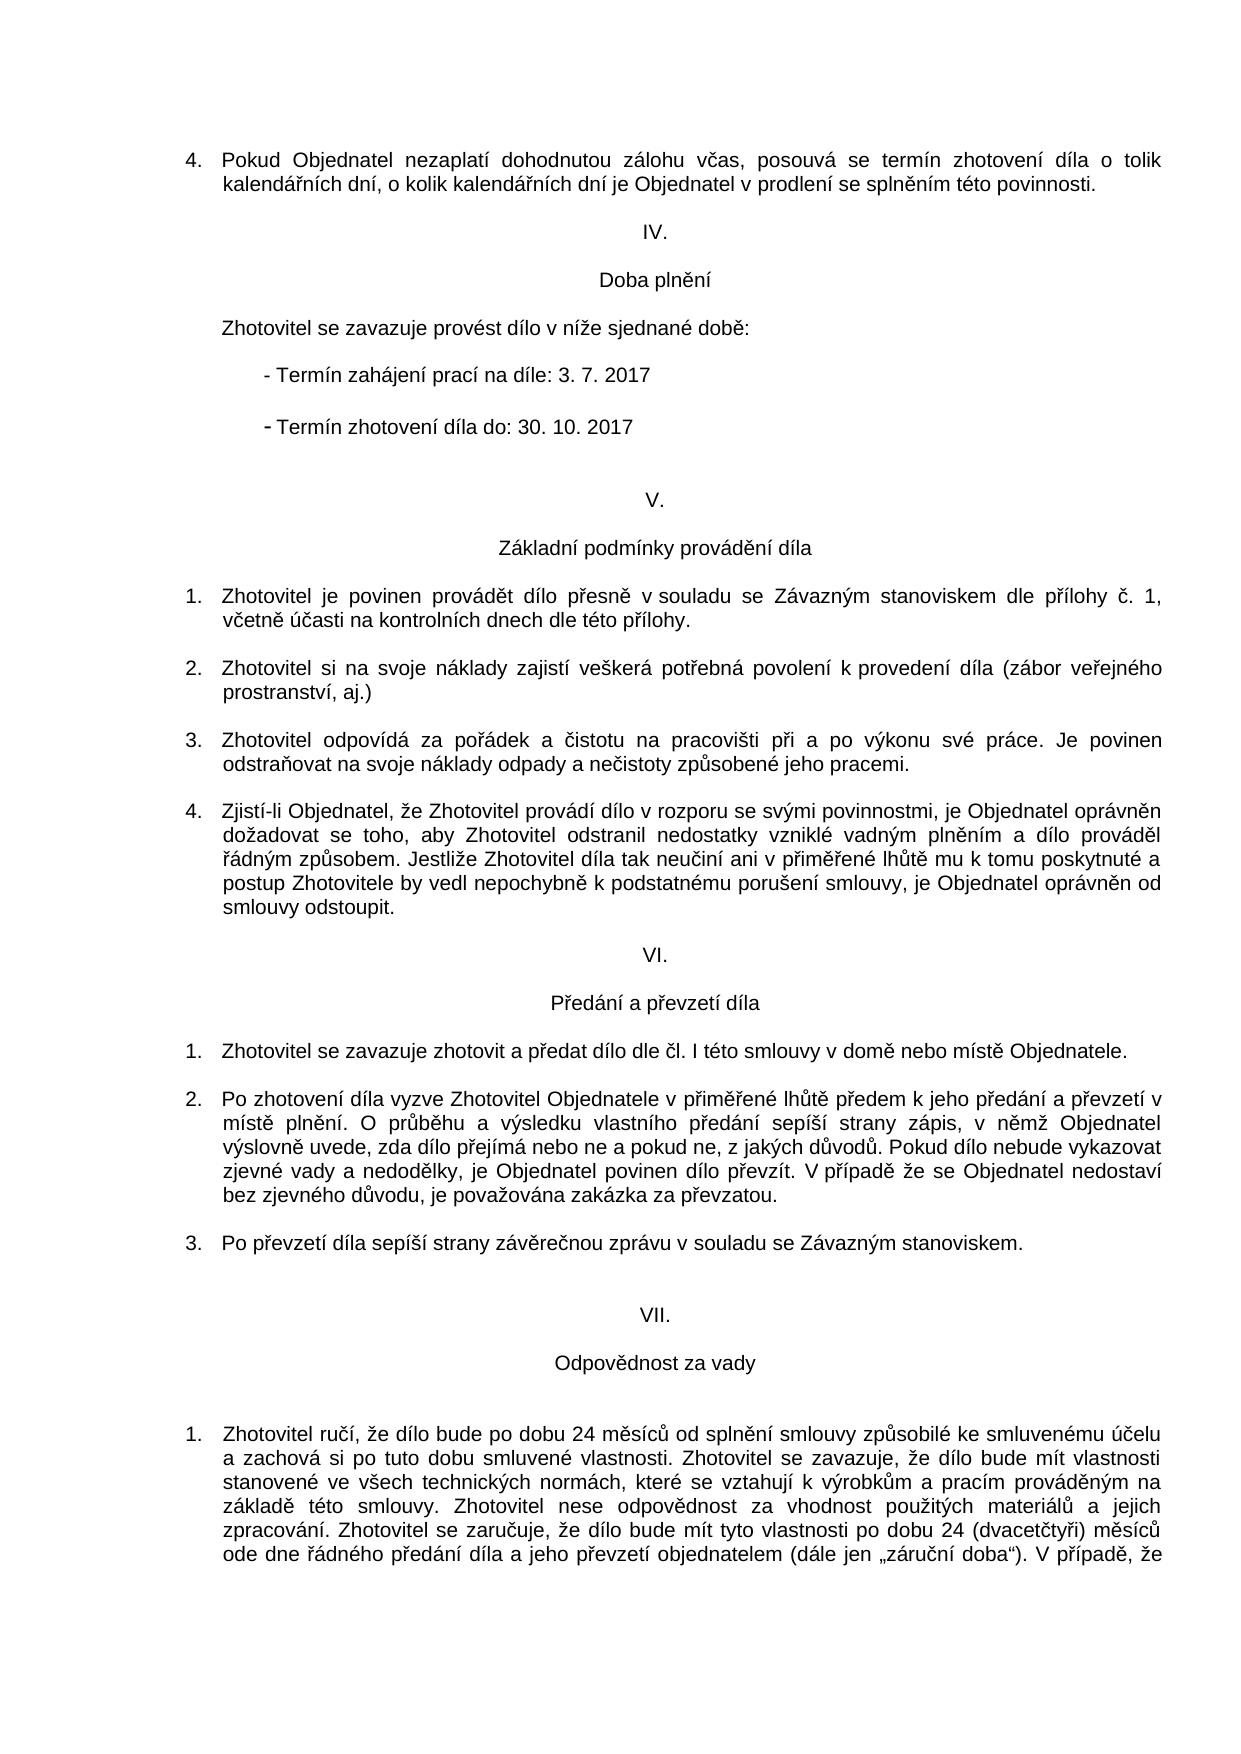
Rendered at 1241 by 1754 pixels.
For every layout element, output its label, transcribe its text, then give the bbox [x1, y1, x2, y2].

text Zhotovitel se zavazuje provést dílo v níže sjednané době: [148, 315, 1162, 339]
list Po zhotovení díla vyzve Zhotovitel Objednatele v přiměřené lhůtě předem k jeho předání a převzetí v místě plnění. O průběhu a výsledku vlastního předání sepíší strany zápis, v němž Objednatel výslovně uvede, zda dílo přejímá nebo ne a pokud ne, z jakých důvodů. Pokud dílo nebude vykazovat zjevné vady a nedodělky, je Objednatel povinen dílo převzít. V případě že se Objednatel nedostaví bez zjevného důvodu, je považována zakázka za převzatou. [185, 1087, 1162, 1207]
list Po převzetí díla sepíší strany závěrečnou zprávu v souladu se Závazným stanoviskem. [185, 1231, 1162, 1254]
text - Termín zahájení prací na díle: 3. 7. 2017 [148, 363, 1162, 387]
text IV. [148, 219, 1162, 243]
text Předání a převzetí díla [148, 991, 1162, 1015]
text Základní podmínky provádění díla [148, 536, 1162, 560]
text Doba plnění [148, 267, 1162, 291]
list Termín zhotovení díla do: 30. 10. 2017 [173, 411, 1162, 440]
list Zhotovitel je povinen provádět dílo přesně v souladu se Závazným stanoviskem dle přílohy č. 1, včetně účasti na kontrolních dnech dle této přílohy. [185, 584, 1162, 632]
list Zjistí-li Objednatel, že Zhotovitel provádí dílo v rozporu se svými povinnostmi, je Objednatel oprávněn dožadovat se toho, aby Zhotovitel odstranil nedostatky vzniklé vadným plněním a dílo prováděl řádným způsobem. Jestliže Zhotovitel díla tak neučiní ani v přiměřené lhůtě mu k tomu poskytnuté a postup Zhotovitele by vedl nepochybně k podstatnému porušení smlouvy, je Objednatel oprávněn od smlouvy odstoupit. [185, 799, 1162, 919]
list Zhotovitel si na svoje náklady zajistí veškerá potřebná povolení k provedení díla (zábor veřejného prostranství, aj.) [185, 656, 1162, 703]
text Odpovědnost za vady [148, 1350, 1162, 1374]
list Zhotovitel odpovídá za pořádek a čistotu na pracovišti při a po výkonu své práce. Je povinen odstraňovat na svoje náklady odpady a nečistoty způsobené jeho pracemi. [185, 727, 1162, 775]
list Pokud Objednatel nezaplatí dohodnutou zálohu včas, posouvá se termín zhotovení díla o tolik kalendářních dní, o kolik kalendářních dní je Objednatel v prodlení se splněním této povinnosti. [185, 148, 1162, 196]
text VII. [148, 1302, 1162, 1326]
text VI. [148, 943, 1162, 967]
text V. [148, 488, 1162, 512]
list Zhotovitel se zavazuje zhotovit a předat dílo dle čl. I této smlouvy v domě nebo místě Objednatele. [185, 1039, 843, 1063]
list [185, 1422, 1162, 1566]
